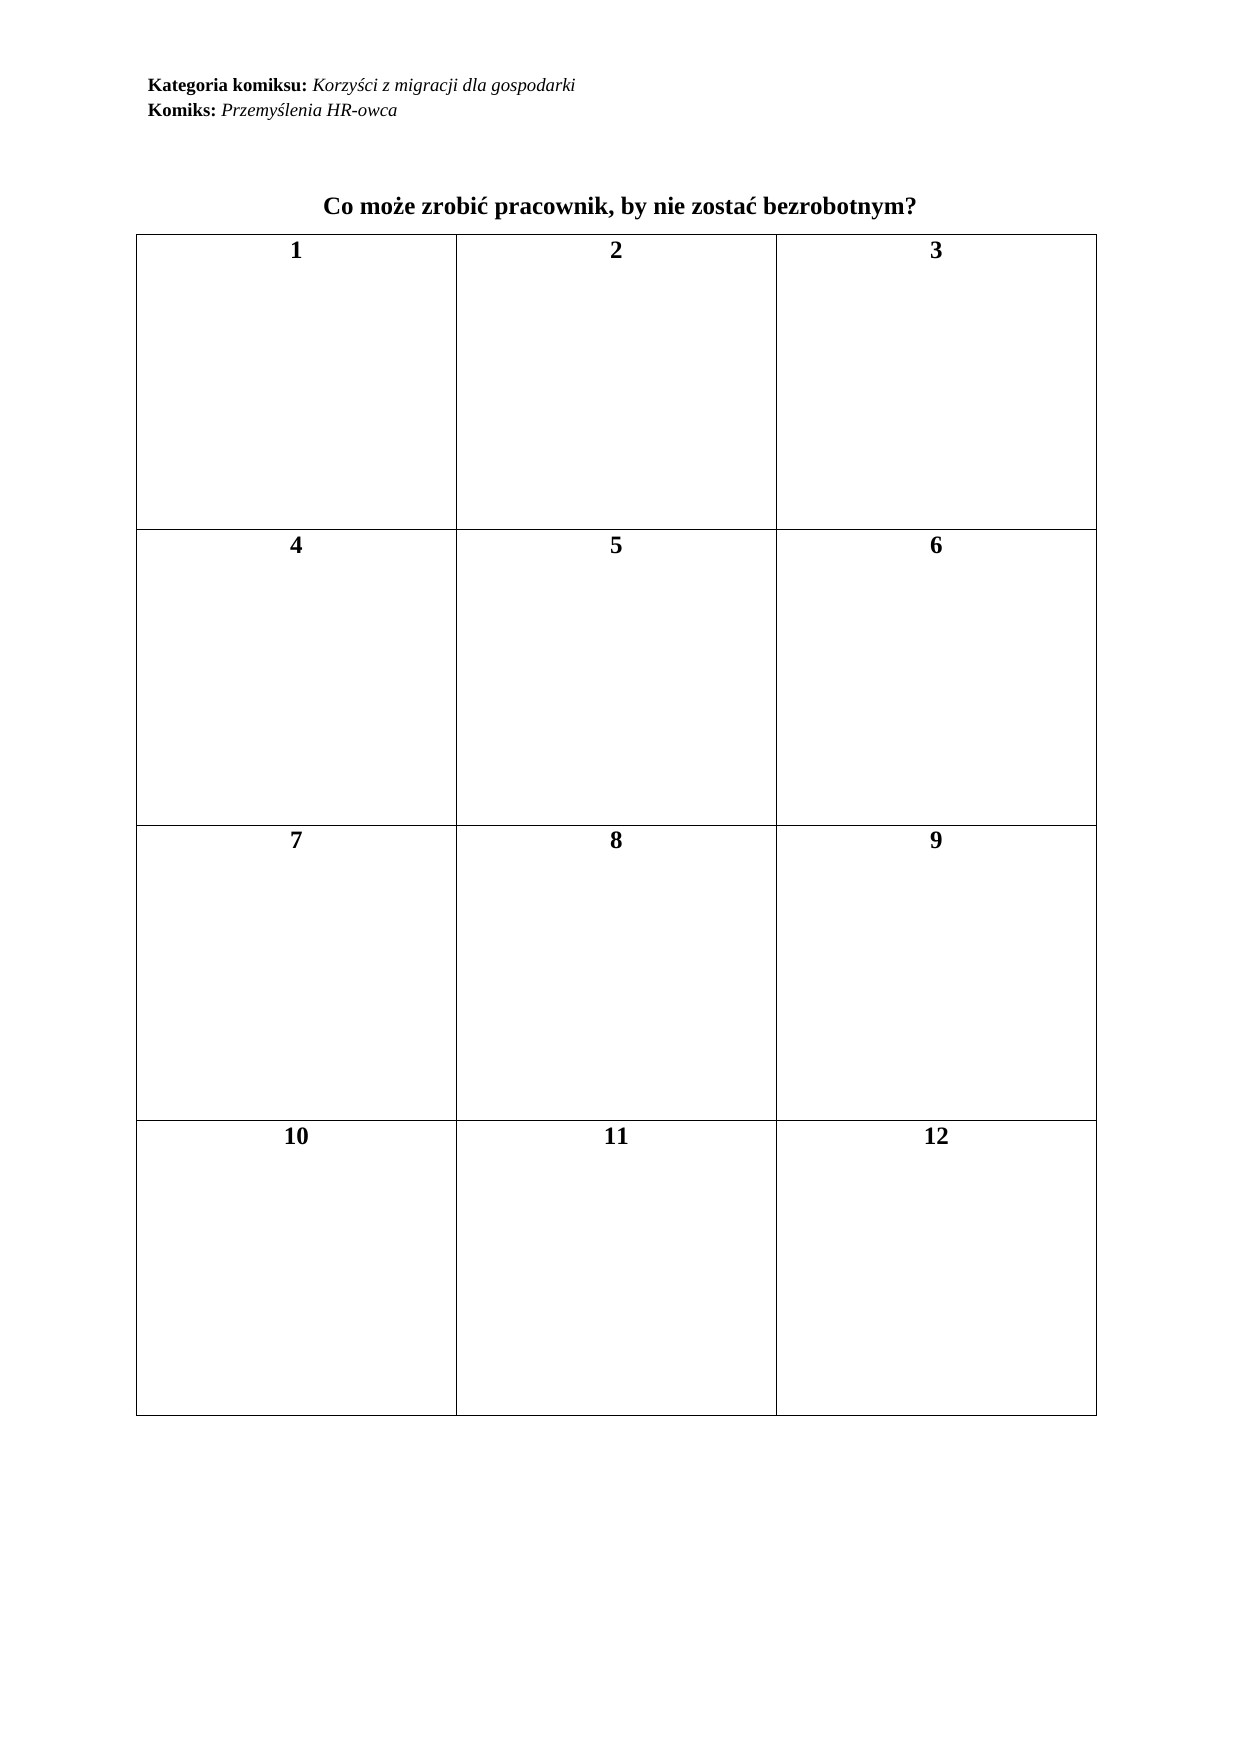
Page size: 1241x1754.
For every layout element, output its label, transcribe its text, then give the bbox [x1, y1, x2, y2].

table_cell 4 [137, 530, 456, 824]
table_cell 7 [137, 826, 456, 1120]
table_header 1 [137, 235, 456, 529]
table_header 2 [457, 235, 776, 529]
table_cell 9 [777, 826, 1096, 1120]
table_cell 10 [137, 1121, 456, 1415]
list Co może zrobić pracownik, by nie zostać bezrobotnym? [148, 191, 1093, 219]
table_cell 8 [457, 826, 776, 1120]
table_cell 12 [777, 1121, 1096, 1415]
table_header 3 [777, 235, 1096, 529]
table_cell 5 [457, 530, 776, 824]
table_cell 6 [777, 530, 1096, 824]
table_cell 11 [457, 1121, 776, 1415]
